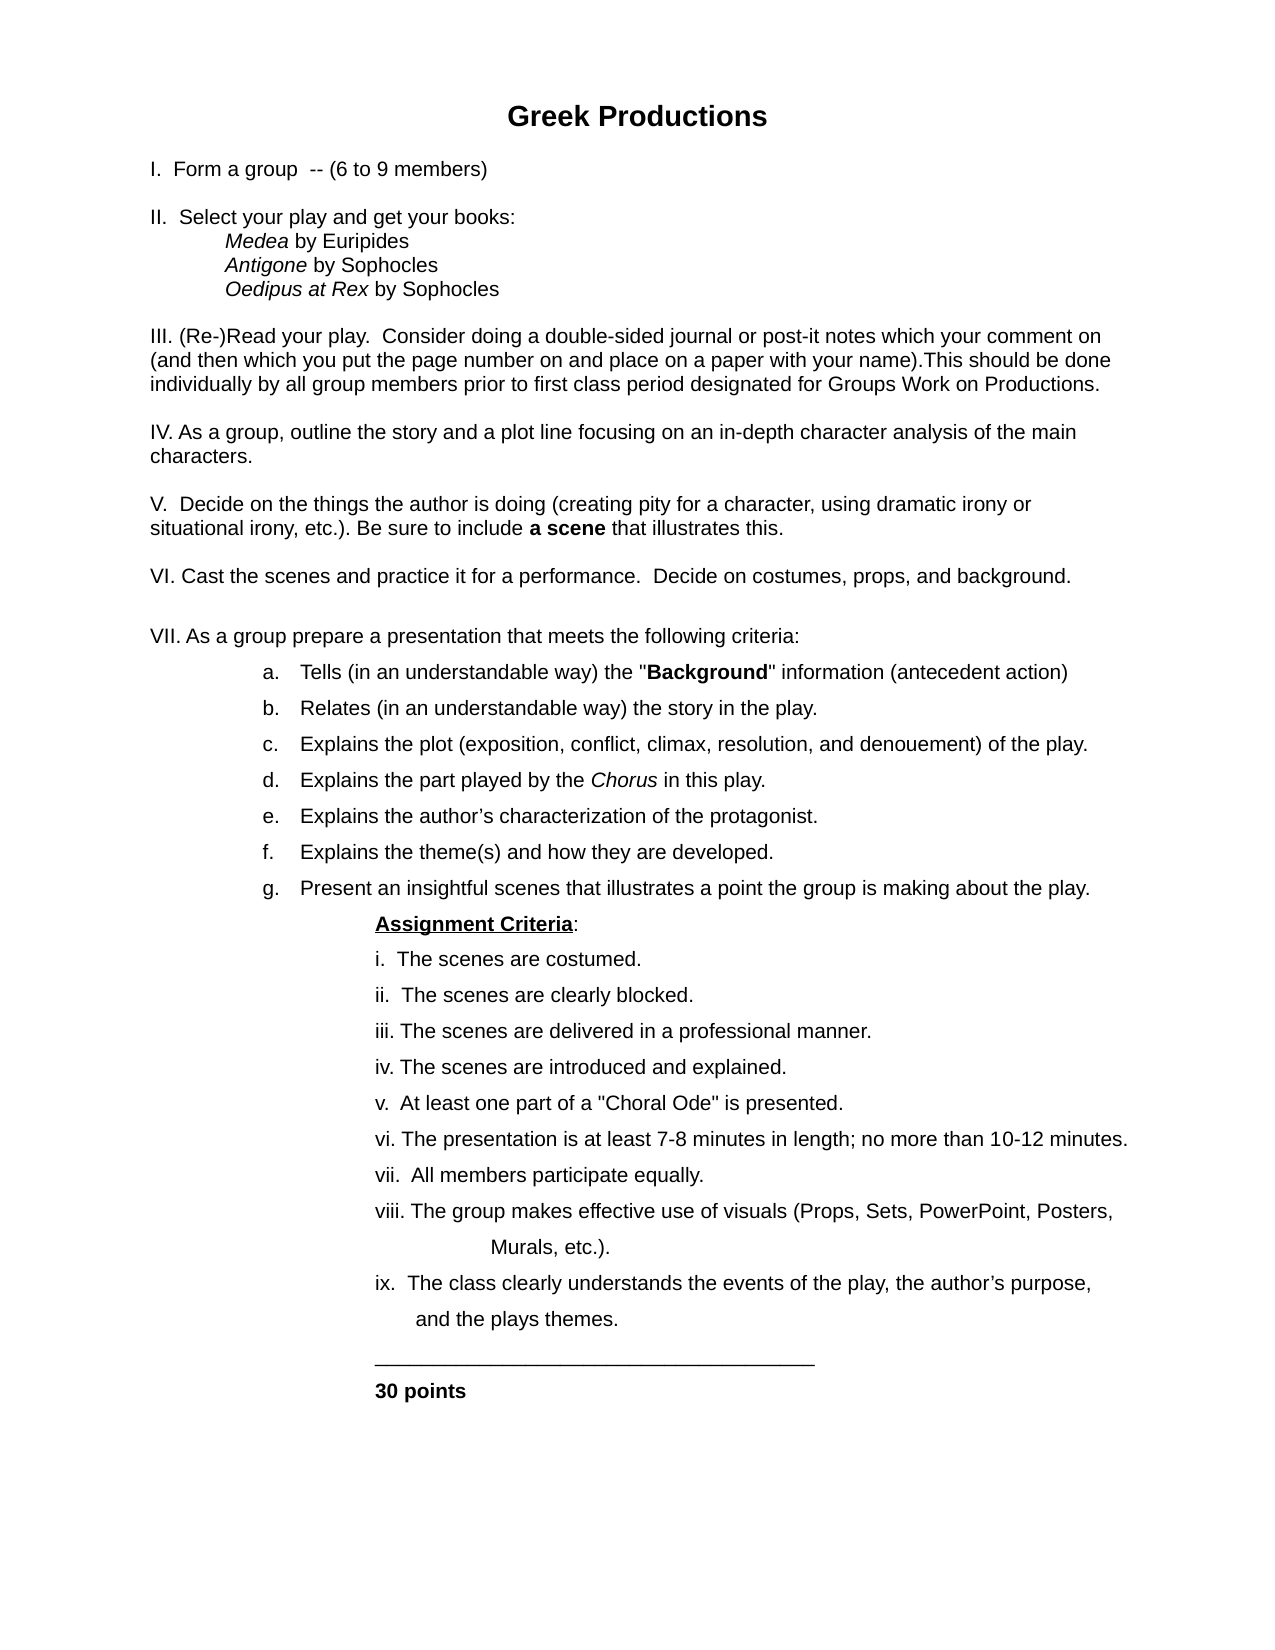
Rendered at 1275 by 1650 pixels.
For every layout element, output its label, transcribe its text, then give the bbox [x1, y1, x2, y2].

text ix. The class clearly understands the events of the play, the author’s purpose, [150, 1271, 1125, 1295]
text c. Explains the plot (exposition, conflict, climax, resolution, and denouement) of the play. [262, 732, 1125, 756]
text viii. The group makes effective use of visuals (Props, Sets, PowerPoint, Posters, Murals, etc.). [262, 1199, 1125, 1259]
text vi. The presentation is at least 7-8 minutes in length; no more than 10-12 minutes. [262, 1127, 1162, 1151]
text IV. As a group, outline the story and a plot line focusing on an in-depth character analysis of the main characters. [150, 420, 1125, 468]
text I. Form a group -- (6 to 9 members) [150, 157, 1125, 181]
text II. Select your play and get your books: [150, 204, 1125, 228]
text v. At least one part of a "Choral Ode" is presented. [356, 1091, 1125, 1115]
text V. Decide on the things the author is doing (creating pity for a character, using dramatic irony or situational irony, etc.). Be sure to include a scene that illustrates this. [150, 492, 1125, 540]
text a. Tells (in an understandable way) the "Background" information (antecedent action) [262, 660, 1125, 684]
text Medea by Euripides [150, 228, 1125, 252]
text Greek Productions [150, 99, 1125, 133]
text i. The scenes are costumed. [356, 947, 1125, 971]
text d. Explains the part played by the Chorus in this play. [262, 768, 1125, 792]
text Oedipus at Rex by Sophocles [150, 276, 1125, 300]
text vii. All members participate equally. [262, 1163, 1125, 1187]
text 30 points [150, 1378, 1125, 1402]
text iii. The scenes are delivered in a professional manner. [356, 1019, 1125, 1043]
text f. Explains the theme(s) and how they are developed. [262, 839, 1125, 863]
text b. Relates (in an understandable way) the story in the play. [262, 696, 1125, 720]
text III. (Re-)Read your play. Consider doing a double-sided journal or post-it notes which your comment on (and then which you put the page number on and place on a paper with your name).This should be done individually by all group members prior to first class period designated for Groups Work on Productions. [150, 324, 1125, 396]
text Antigone by Sophocles [150, 252, 1125, 276]
text ii. The scenes are clearly blocked. [356, 983, 1125, 1007]
text VII. As a group prepare a presentation that meets the following criteria: [150, 624, 1125, 648]
text iv. The scenes are introduced and explained. [356, 1055, 1125, 1079]
text ______________________________________ [150, 1343, 1125, 1367]
text VI. Cast the scenes and practice it for a performance. Decide on costumes, props, and background. [150, 564, 1125, 588]
text and the plays themes. [150, 1307, 1125, 1331]
text e. Explains the author’s characterization of the protagonist. [262, 803, 1125, 827]
text g. Present an insightful scenes that illustrates a point the group is making about the play. [262, 875, 1125, 899]
text Assignment Criteria: [262, 911, 1125, 935]
